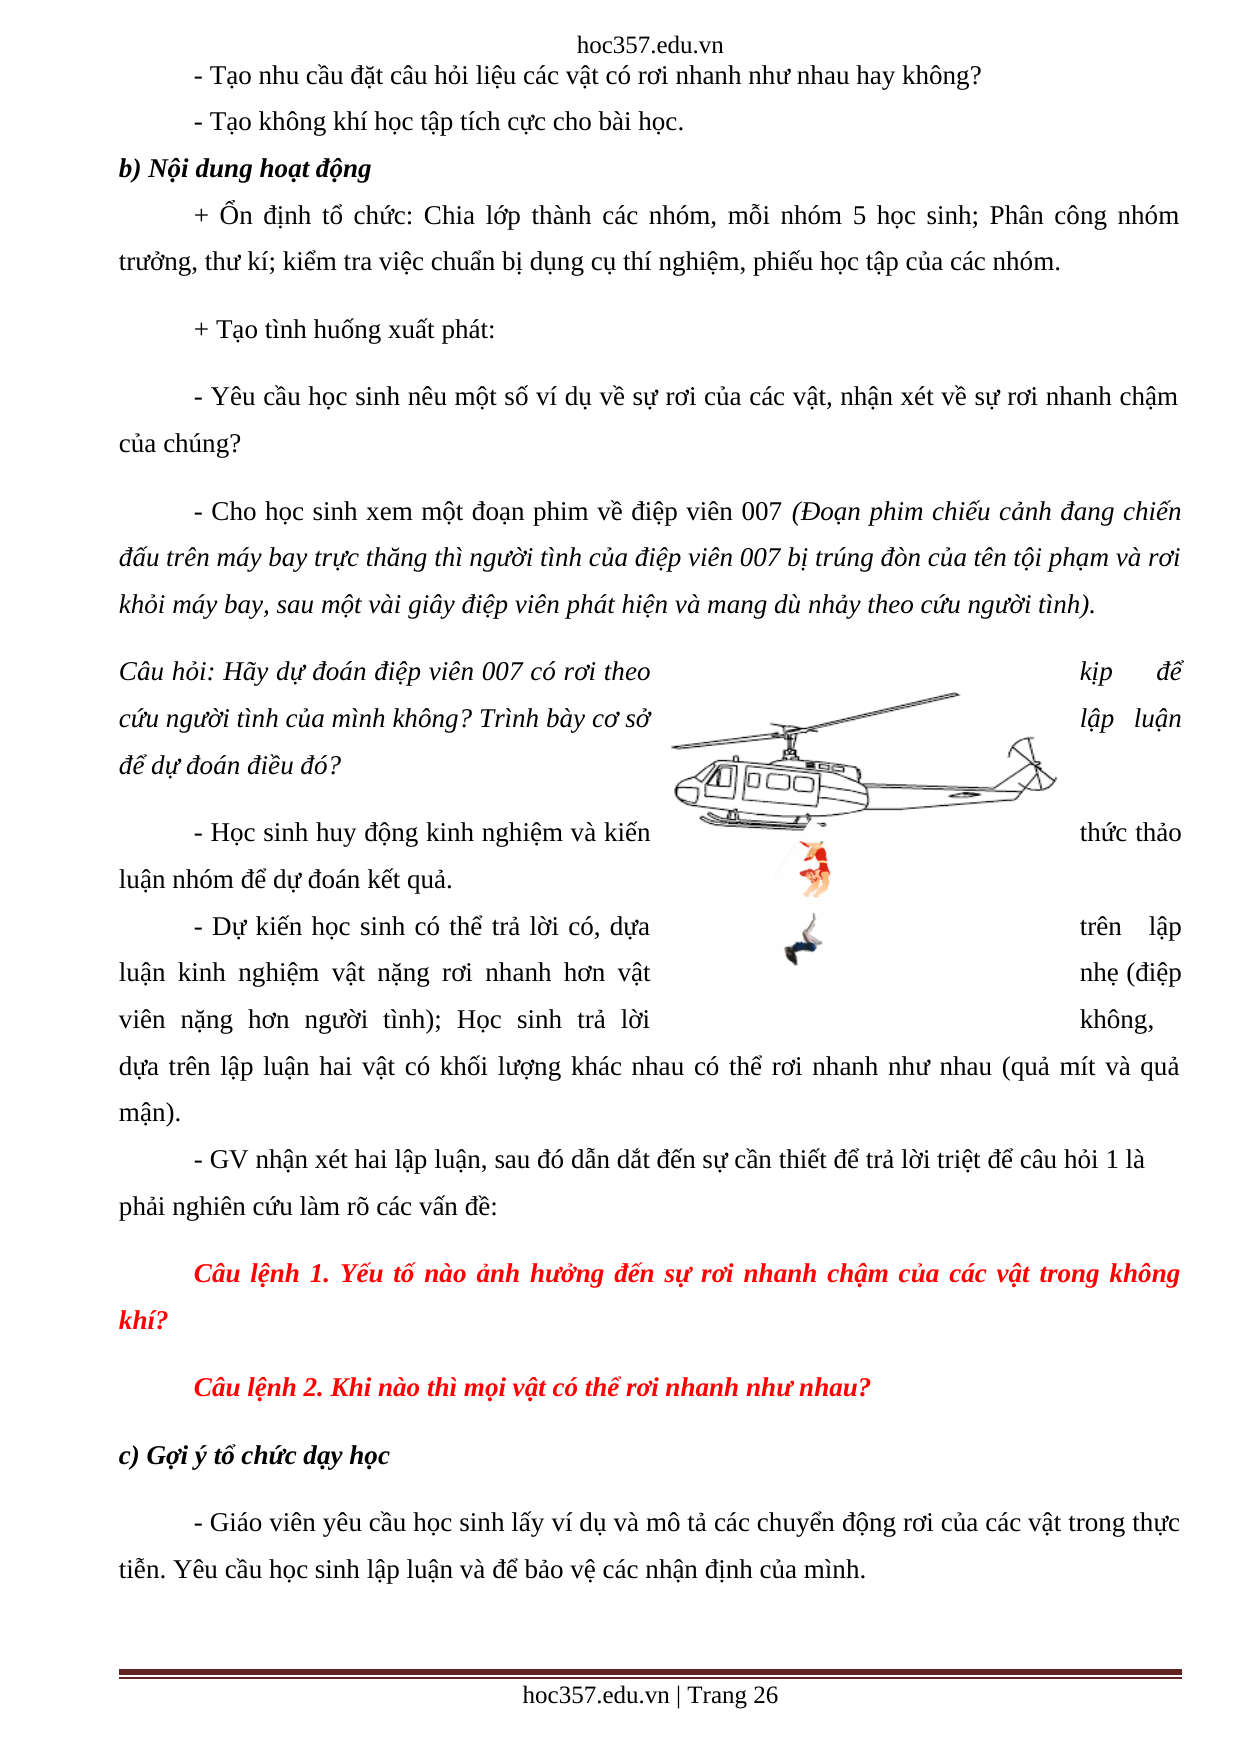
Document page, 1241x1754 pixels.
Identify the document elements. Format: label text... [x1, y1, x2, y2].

text Câu lệnh 1. Yếu tố nào ảnh hưởng đến sự rơi nhanh chậm của các vật trong không khí? [119, 1257, 1182, 1335]
list - Học sinh huy động kinh nghiệm và kiến thức thảo luận nhóm để dự đoán kết quả. [1060, 816, 1182, 894]
picture [670, 660, 1060, 1034]
text Câu hỏi: Hãy dự đoán điệp viên 007 có rơi theo kịp để cứu người tình của mình không? Trình bày cơ sở lập luận để dự đoán điều đó? [119, 656, 1182, 780]
text c) Gợi ý tổ chức dạy học [119, 1439, 1182, 1470]
text + Tạo tình huống xuất phát: [119, 313, 1182, 344]
text Câu lệnh 2. Khi nào thì mọi vật có thể rơi nhanh như nhau? [119, 1371, 1182, 1402]
list b) Nội dung hoạt động [119, 152, 1182, 183]
list - Tạo không khí học tập tích cực cho bài học. [119, 106, 1182, 137]
text + Ổn định tổ chức: Chia lớp thành các nhóm, mỗi nhóm 5 học sinh; Phân công nhóm trưởng, thư kí; kiểm tra việc chuẩn bị dụng cụ thí nghiệm, phiếu học tập của các nhóm. [119, 199, 1182, 277]
text - Cho học sinh xem một đoạn phim về điệp viên 007 (Đoạn phim chiếu cảnh đang chiến đấu trên máy bay trực thăng thì người tình của điệp viên 007 bị trúng đòn của tên tội phạm và rơi khỏi máy bay, sau một vài giây điệp viên phát hiện và mang dù nhảy theo cứu người tình). [119, 495, 1182, 619]
text - GV nhận xét hai lập luận, sau đó dẫn dắt đến sự cần thiết để trả lời triệt để câu hỏi 1 là phải nghiên cứu làm rõ các vấn đề: [119, 1143, 1182, 1221]
list - Dự kiến học sinh có thể trả lời có, dựa trên lập luận kinh nghiệm vật nặng rơi nhanh hơn vật nhẹ (điệp viên nặng hơn người tình); Học sinh trả lời không, dựa trên lập luận hai vật có khối lượng khác nhau có thể rơi nhanh như nhau (quả mít và quả mận). [119, 910, 1182, 1127]
list - Tạo nhu cầu đặt câu hỏi liệu các vật có rơi nhanh như nhau hay không? [119, 59, 1182, 90]
text - Giáo viên yêu cầu học sinh lấy ví dụ và mô tả các chuyển động rơi của các vật trong thực tiễn. Yêu cầu học sinh lập luận và để bảo vệ các nhận định của mình. [119, 1506, 1182, 1584]
text - Yêu cầu học sinh nêu một số ví dụ về sự rơi của các vật, nhận xét về sự rơi nhanh chậm của chúng? [119, 381, 1182, 458]
list - Học sinh huy động kinh nghiệm và kiến thức thảo luận nhóm để dự đoán kết quả. [119, 816, 670, 894]
